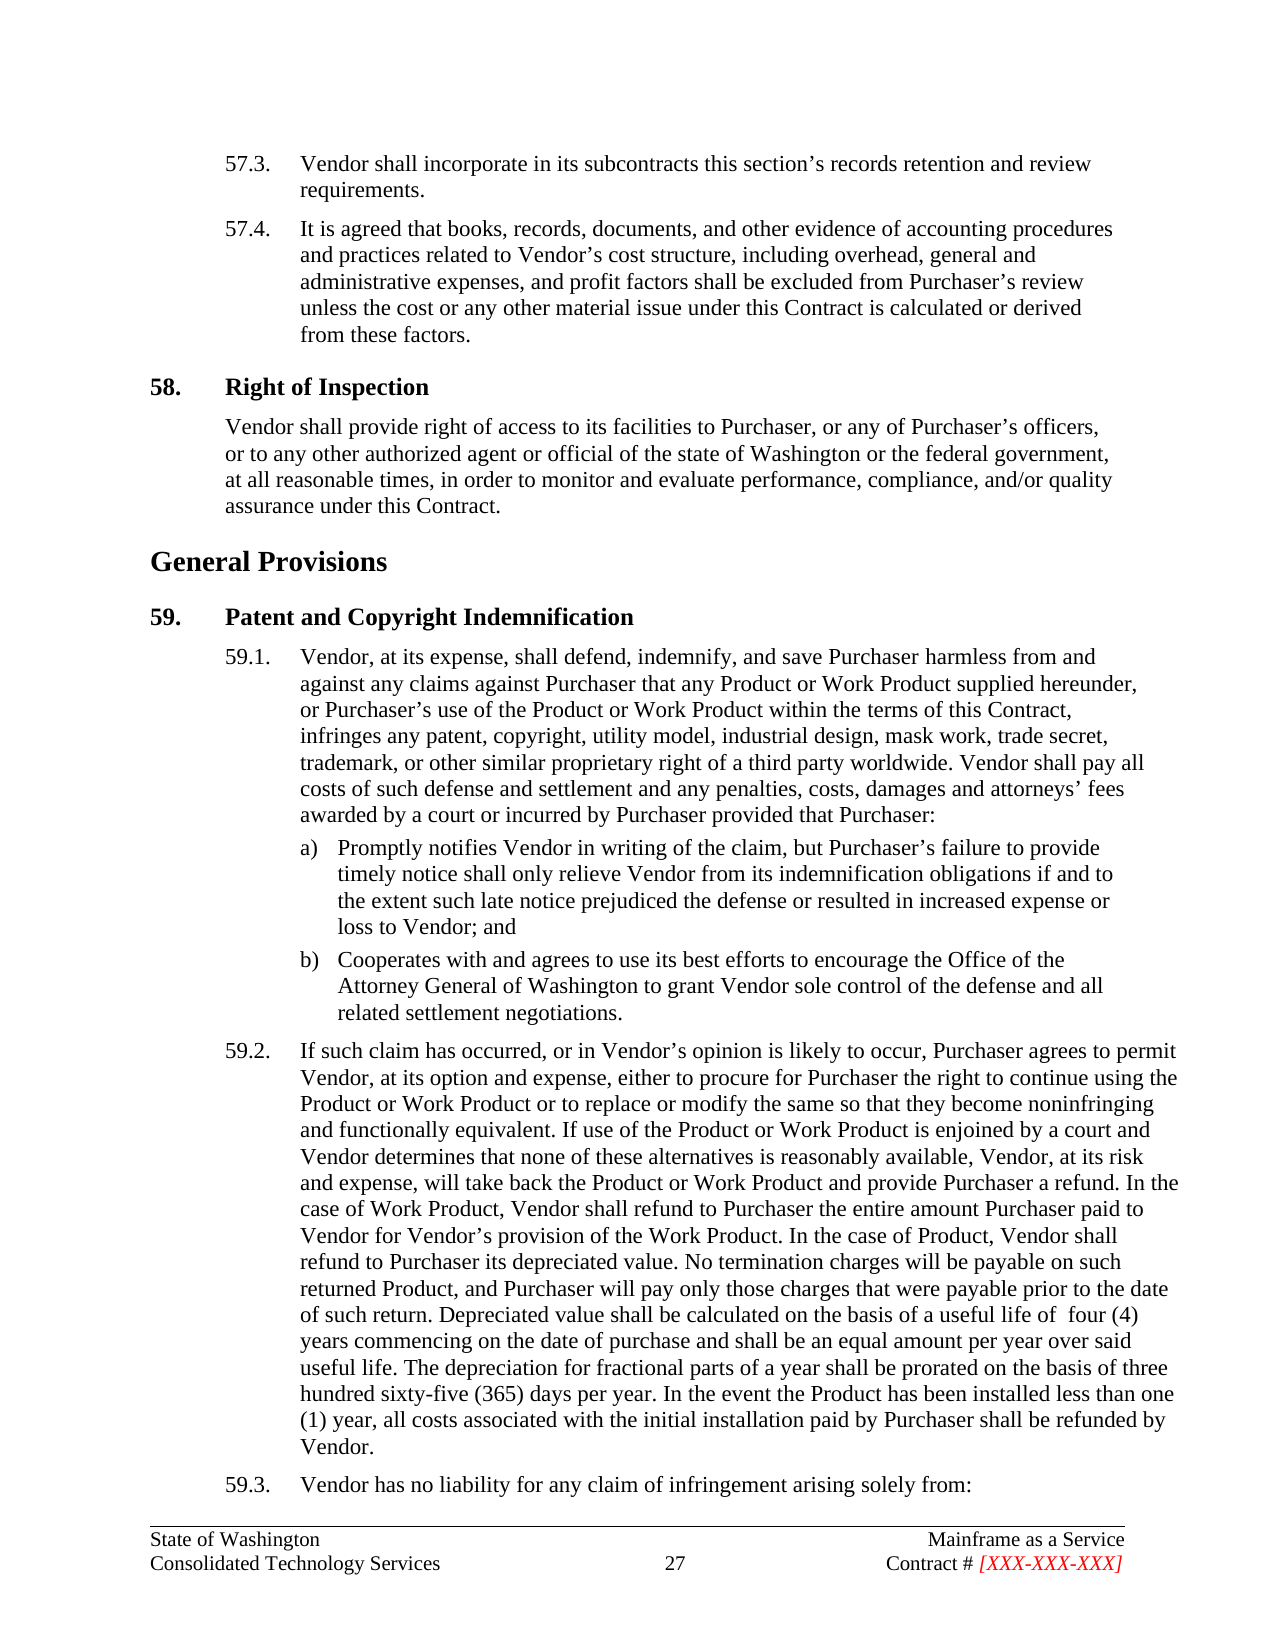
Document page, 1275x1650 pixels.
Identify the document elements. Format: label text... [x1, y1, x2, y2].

subtitle Vendor shall incorporate in its subcontracts this section’s records retention and review requirements. [225, 150, 1125, 203]
subtitle Right of Inspection [150, 372, 1125, 401]
subtitle Cooperates with and agrees to use its best efforts to encourage the Office of the Attorney General of Washington to grant Vendor sole control of the defense and all related settlement negotiations. [300, 946, 1125, 1025]
subtitle Patent and Copyright Indemnification [150, 602, 1125, 631]
subtitle If such claim has occurred, or in Vendor’s opinion is likely to occur, Purchaser agrees to permit Vendor, at its option and expense, either to procure for Purchaser the right to continue using the Product or Work Product or to replace or modify the same so that they become noninfringing and functionally equivalent. If use of the Product or Work Product is enjoined by a court and Vendor determines that none of these alternatives is reasonably available, Vendor, at its risk and expense, will take back the Product or Work Product and provide Purchaser a refund. In the case of Work Product, Vendor shall refund to Purchaser the entire amount Purchaser paid to Vendor for Vendor’s provision of the Work Product. In the case of Product, Vendor shall refund to Purchaser its depreciated value. No termination charges will be payable on such returned Product, and Purchaser will pay only those charges that were payable prior to the date of such return. Depreciated value shall be calculated on the basis of a useful life of four (4) years commencing on the date of purchase and shall be an equal amount per year over said useful life. The depreciation for fractional parts of a year shall be prorated on the basis of three hundred sixty-five (365) days per year. In the event the Product has been installed less than one (1) year, all costs associated with the initial installation paid by Purchaser shall be refunded by Vendor. [225, 1037, 1181, 1459]
subtitle Vendor, at its expense, shall defend, indemnify, and save Purchaser harmless from and against any claims against Purchaser that any Product or Work Product supplied hereunder, or Purchaser’s use of the Product or Work Product within the terms of this Contract, infringes any patent, copyright, utility model, industrial design, mask work, trade secret, trademark, or other similar proprietary right of a third party worldwide. Vendor shall pay all costs of such defense and settlement and any penalties, costs, damages and attorneys’ fees awarded by a court or incurred by Purchaser provided that Purchaser: [225, 643, 1153, 828]
subtitle It is agreed that books, records, documents, and other evidence of accounting procedures and practices related to Vendor’s cost structure, including overhead, general and administrative expenses, and profit factors shall be excluded from Purchaser’s review unless the cost or any other material issue under this Contract is calculated or derived from these factors. [225, 215, 1125, 347]
subtitle Vendor has no liability for any claim of infringement arising solely from: [225, 1472, 1125, 1498]
subtitle Promptly notifies Vendor in writing of the claim, but Purchaser’s failure to provide timely notice shall only relieve Vendor from its indemnification obligations if and to the extent such late notice prejudiced the defense or resulted in increased expense or loss to Vendor; and [300, 834, 1125, 939]
subtitle Vendor shall provide right of access to its facilities to Purchaser, or any of Purchaser’s officers, or to any other authorized agent or official of the state of Washington or the federal government, at all reasonable times, in order to monitor and evaluate performance, compliance, and/or quality assurance under this Contract. [225, 413, 1125, 519]
text General Provisions [150, 544, 1125, 577]
